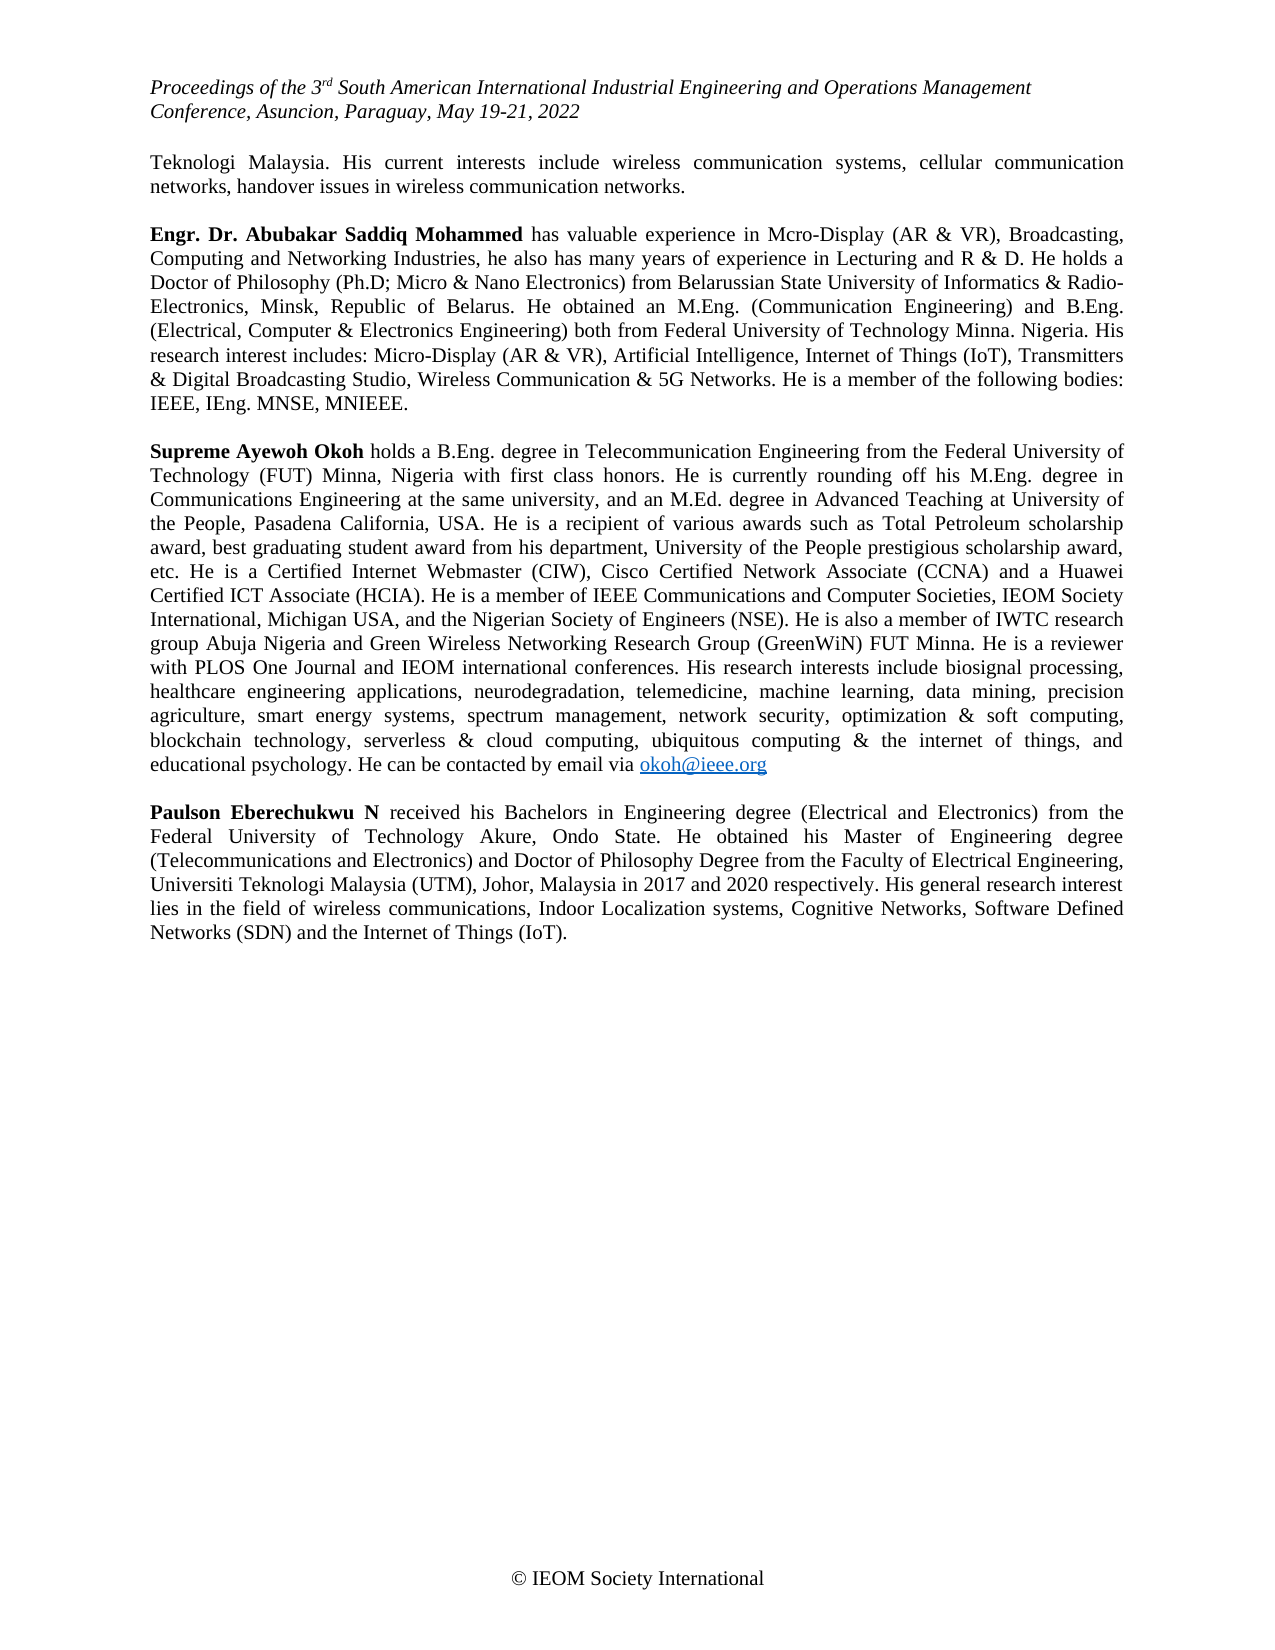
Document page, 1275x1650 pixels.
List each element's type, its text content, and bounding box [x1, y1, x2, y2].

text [150, 150, 1125, 198]
text Engr. Dr. Abubakar Saddiq Mohammed has valuable experience in Mcro-Display (AR & VR), Broadcasting, Computing and Networking Industries, he also has many years of experience in Lecturing and R & D. He holds a Doctor of Philosophy (Ph.D; Micro & Nano Electronics) from Belarussian State University of Informatics & Radio-Electronics, Minsk, Republic of Belarus. He obtained an M.Eng. (Communication Engineering) and B.Eng. (Electrical, Computer & Electronics Engineering) both from Federal University of Technology Minna. Nigeria. His research interest includes: Micro-Display (AR & VR), Artificial Intelligence, Internet of Things (IoT), Transmitters & Digital Broadcasting Studio, Wireless Communication & 5G Networks. He is a member of the following bodies: IEEE, IEng. MNSE, MNIEEE. [150, 222, 1125, 415]
text Supreme Ayewoh Okoh holds a B.Eng. degree in Telecommunication Engineering from the Federal University of Technology (FUT) Minna, Nigeria with first class honors. He is currently rounding off his M.Eng. degree in Communications Engineering at the same university, and an M.Ed. degree in Advanced Teaching at University of the People, Pasadena California, USA. He is a recipient of various awards such as Total Petroleum scholarship award, best graduating student award from his department, University of the People prestigious scholarship award, etc. He is a Certified Internet Webmaster (CIW), Cisco Certified Network Associate (CCNA) and a Huawei Certified ICT Associate (HCIA). He is a member of IEEE Communications and Computer Societies, IEOM Society International, Michigan USA, and the Nigerian Society of Engineers (NSE). He is also a member of IWTC research group Abuja Nigeria and Green Wireless Networking Research Group (GreenWiN) FUT Minna. He is a reviewer with PLOS One Journal and IEOM international conferences. His research interests include biosignal processing, healthcare engineering applications, neurodegradation, telemedicine, machine learning, data mining, precision agriculture, smart energy systems, spectrum management, network security, optimization & soft computing, blockchain technology, serverless & cloud computing, ubiquitous computing & the internet of things, and educational psychology. He can be contacted by email via okoh@ieee.org [150, 439, 1125, 776]
text Paulson Eberechukwu N received his Bachelors in Engineering degree (Electrical and Electronics) from the Federal University of Technology Akure, Ondo State. He obtained his Master of Engineering degree (Telecommunications and Electronics) and Doctor of Philosophy Degree from the Faculty of Electrical Engineering, Universiti Teknologi Malaysia (UTM), Johor, Malaysia in 2017 and 2020 respectively. His general research interest lies in the field of wireless communications, Indoor Localization systems, Cognitive Networks, Software Defined Networks (SDN) and the Internet of Things (IoT). [150, 800, 1125, 944]
